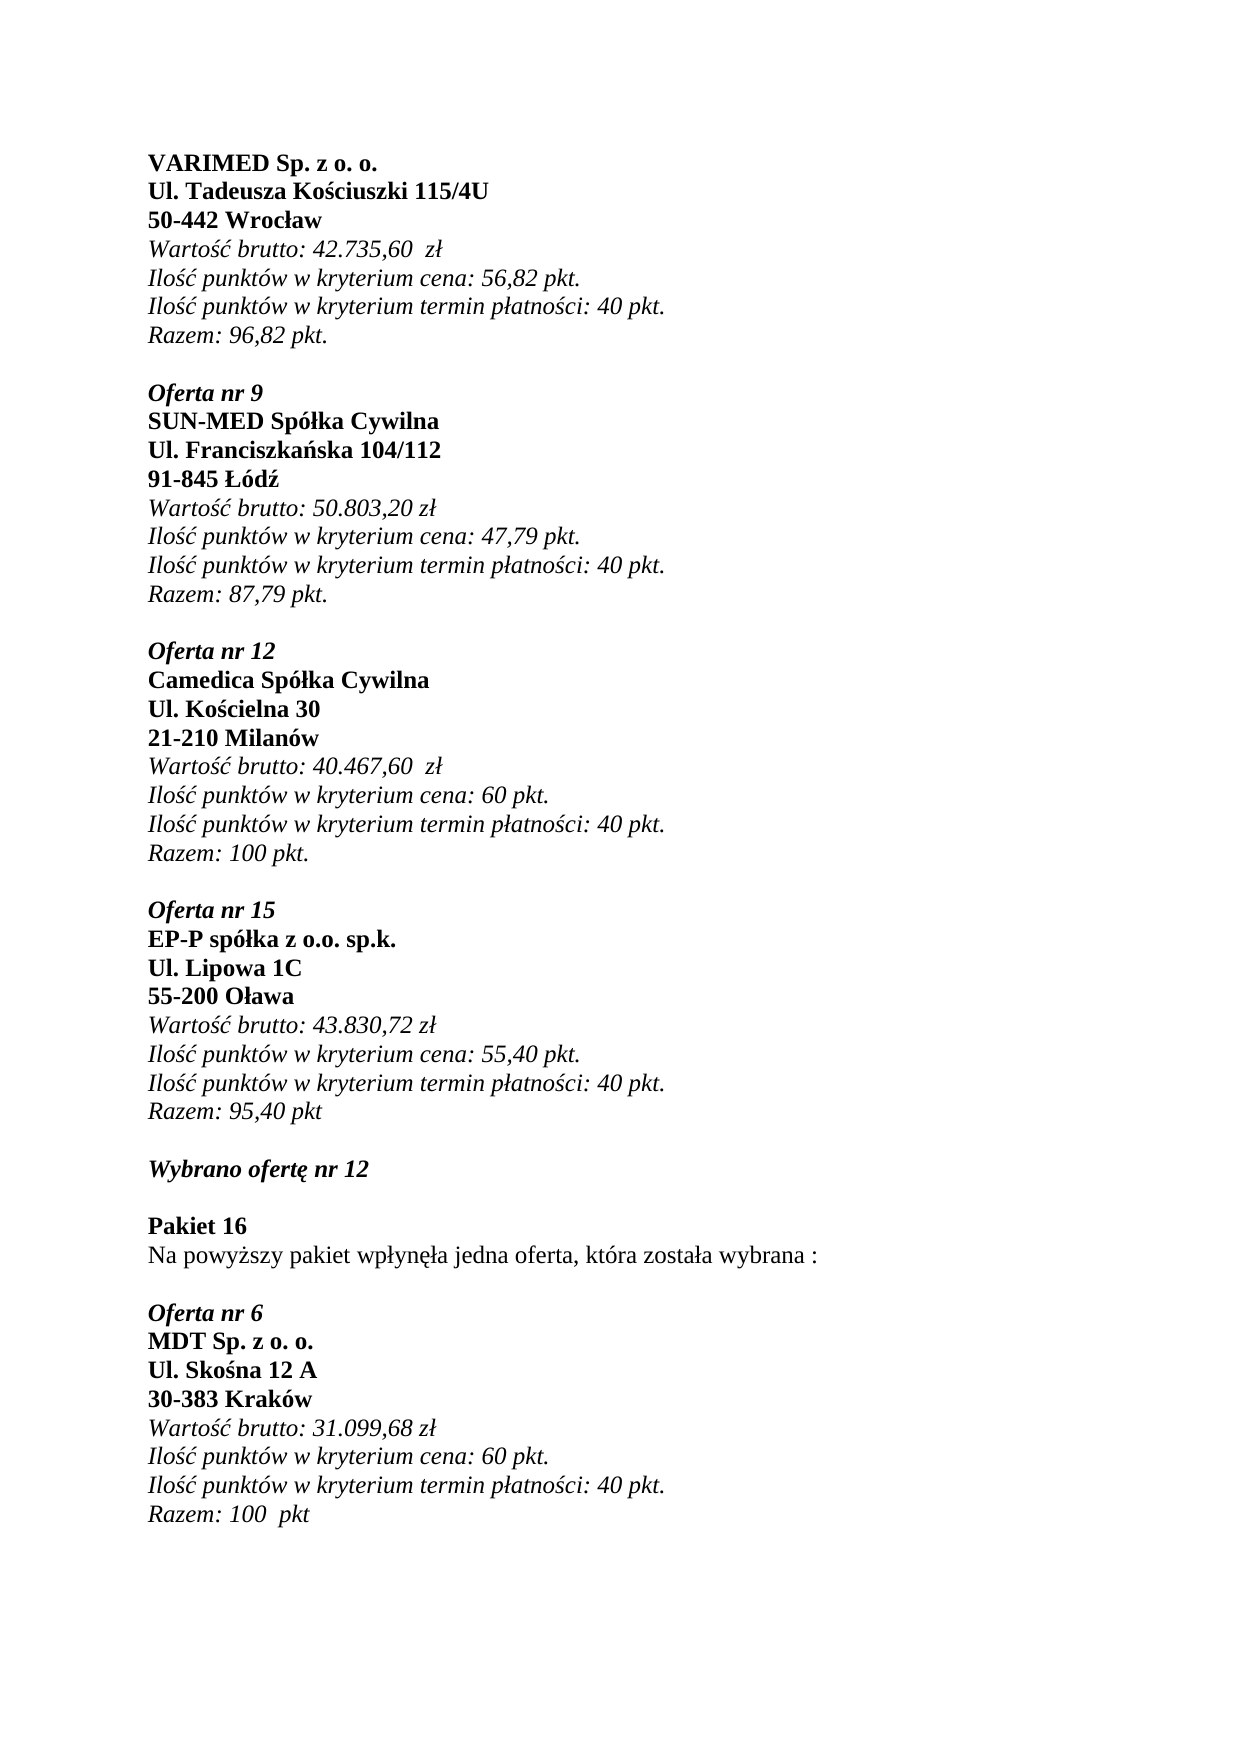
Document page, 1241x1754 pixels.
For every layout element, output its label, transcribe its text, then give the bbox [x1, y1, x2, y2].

text Razem: 87,79 pkt. [148, 579, 1093, 608]
text Ul. Lipowa 1C [148, 953, 1093, 981]
text Camedica Spółka Cywilna [148, 665, 1093, 694]
text 91-845 Łódź [148, 464, 1093, 493]
text Wartość brutto: 50.803,20 zł [148, 493, 1093, 521]
text Wartość brutto: 42.735,60 zł [148, 234, 1093, 263]
text Pakiet 16 [148, 1211, 1093, 1240]
text Ilość punktów w kryterium termin płatności: 40 pkt. [148, 291, 1093, 320]
text Wartość brutto: 31.099,68 zł [148, 1413, 1093, 1441]
text Na powyższy pakiet wpłynęła jedna oferta, która została wybrana : [148, 1240, 1093, 1269]
text MDT Sp. z o. o. [148, 1326, 1093, 1355]
text Razem: 95,40 pkt [148, 1096, 1093, 1125]
text Ilość punktów w kryterium cena: 55,40 pkt. [148, 1039, 1093, 1068]
text SUN-MED Spółka Cywilna [148, 406, 1093, 435]
text Ilość punktów w kryterium termin płatności: 40 pkt. [148, 809, 1093, 838]
text Wartość brutto: 40.467,60 zł [148, 751, 1093, 780]
text Ilość punktów w kryterium cena: 60 pkt. [148, 1441, 1093, 1470]
text Ul. Franciszkańska 104/112 [148, 435, 1093, 464]
text Oferta nr 12 [148, 636, 1093, 665]
text Oferta nr 6 [148, 1298, 1093, 1326]
text 50-442 Wrocław [148, 205, 1093, 234]
text Wybrano ofertę nr 12 [148, 1154, 1093, 1183]
text Razem: 100 pkt [148, 1499, 1093, 1528]
text Razem: 96,82 pkt. [148, 320, 1093, 349]
text Ilość punktów w kryterium cena: 47,79 pkt. [148, 521, 1093, 550]
text Ilość punktów w kryterium cena: 56,82 pkt. [148, 263, 1093, 291]
text 30-383 Kraków [148, 1384, 1093, 1413]
text Oferta nr 9 [148, 378, 1093, 406]
text Ilość punktów w kryterium termin płatności: 40 pkt. [148, 1068, 1093, 1096]
text 21-210 Milanów [148, 723, 1093, 751]
text 55-200 Oława [148, 981, 1093, 1010]
text Ilość punktów w kryterium cena: 60 pkt. [148, 780, 1093, 809]
text Oferta nr 15 [148, 895, 1093, 924]
text EP-P spółka z o.o. sp.k. [148, 924, 1093, 953]
text Ul. Kościelna 30 [148, 694, 1093, 723]
text Ul. Tadeusza Kościuszki 115/4U [148, 176, 1093, 205]
text Ilość punktów w kryterium termin płatności: 40 pkt. [148, 550, 1093, 579]
text Ul. Skośna 12 A [148, 1355, 1093, 1384]
text Razem: 100 pkt. [148, 838, 1093, 866]
text Wartość brutto: 43.830,72 zł [148, 1010, 1093, 1039]
text VARIMED Sp. z o. o. [148, 148, 1093, 176]
text Ilość punktów w kryterium termin płatności: 40 pkt. [148, 1470, 1093, 1499]
